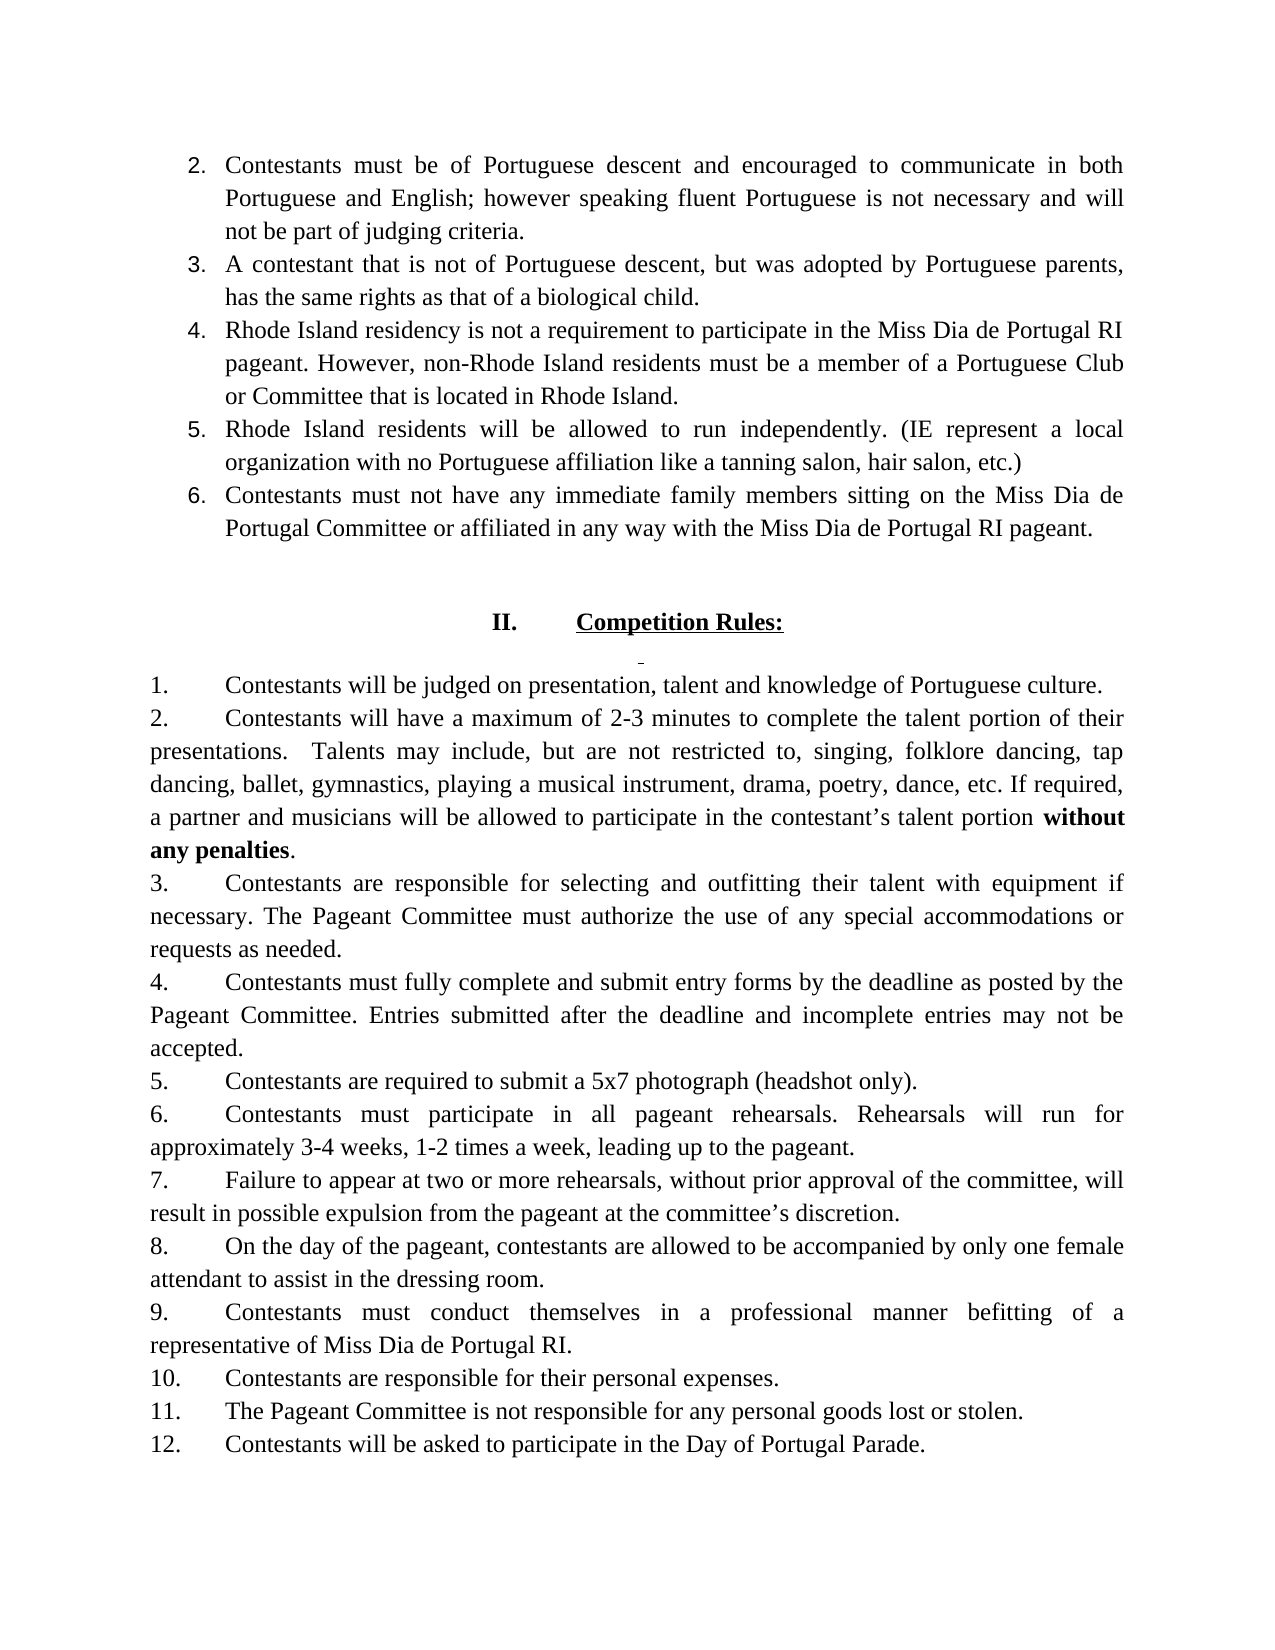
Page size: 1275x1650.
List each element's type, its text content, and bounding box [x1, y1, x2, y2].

list A contestant that is not of Portuguese descent, but was adopted by Portuguese parents, has the same rights as that of a biological child. [187, 249, 1125, 311]
text 9. Contestants must conduct themselves in a professional manner befitting of a representative of Miss Dia de Portugal RI. [150, 1297, 1125, 1359]
text 12. Contestants will be asked to participate in the Day of Portugal Parade. [150, 1429, 1125, 1458]
text 8. On the day of the pageant, contestants are allowed to be accompanied by only one female attendant to assist in the dressing room. [150, 1231, 1125, 1293]
text 7. Failure to appear at two or more rehearsals, without prior approval of the committee, will result in possible expulsion from the pageant at the committee’s discretion. [150, 1165, 1125, 1227]
text 4. Contestants must fully complete and submit entry forms by the deadline as posted by the Pageant Committee. Entries submitted after the deadline and incomplete entries may not be accepted. [150, 967, 1125, 1062]
text II. Competition Rules: [150, 607, 1125, 635]
text 6. Contestants must participate in all pageant rehearsals. Rehearsals will run for approximately 3-4 weeks, 1-2 times a week, leading up to the pageant. [150, 1099, 1125, 1161]
list Rhode Island residents will be allowed to run independently. (IE represent a local organization with no Portuguese affiliation like a tanning salon, hair salon, etc.) [187, 414, 1125, 476]
text 10. Contestants are responsible for their personal expenses. [150, 1363, 1125, 1392]
text 1. Contestants will be judged on presentation, talent and knowledge of Portuguese culture. [150, 670, 1125, 699]
text 5. Contestants are required to submit a 5x7 photograph (headshot only). [150, 1066, 1125, 1095]
text 11. The Pageant Committee is not responsible for any personal goods lost or stolen. [150, 1396, 1125, 1425]
text 3. Contestants are responsible for selecting and outfitting their talent with equipment if necessary. The Pageant Committee must authorize the use of any special accommodations or requests as needed. [150, 868, 1125, 963]
list Rhode Island residency is not a requirement to participate in the Miss Dia de Portugal RI pageant. However, non-Rhode Island residents must be a member of a Portuguese Club or Committee that is located in Rhode Island. [187, 315, 1125, 410]
text 2. Contestants will have a maximum of 2-3 minutes to complete the talent portion of their presentations. Talents may include, but are not restricted to, singing, folklore dancing, tap dancing, ballet, gymnastics, playing a musical instrument, drama, poetry, dance, etc. If required, a partner and musicians will be allowed to participate in the contestant’s talent portion without any penalties. [150, 703, 1125, 864]
list Contestants must not have any immediate family members sitting on the Miss Dia de Portugal Committee or affiliated in any way with the Miss Dia de Portugal RI pageant. [187, 480, 1125, 542]
list Contestants must be of Portuguese descent and encouraged to communicate in both Portuguese and English; however speaking fluent Portuguese is not necessary and will not be part of judging criteria. [187, 150, 1125, 245]
